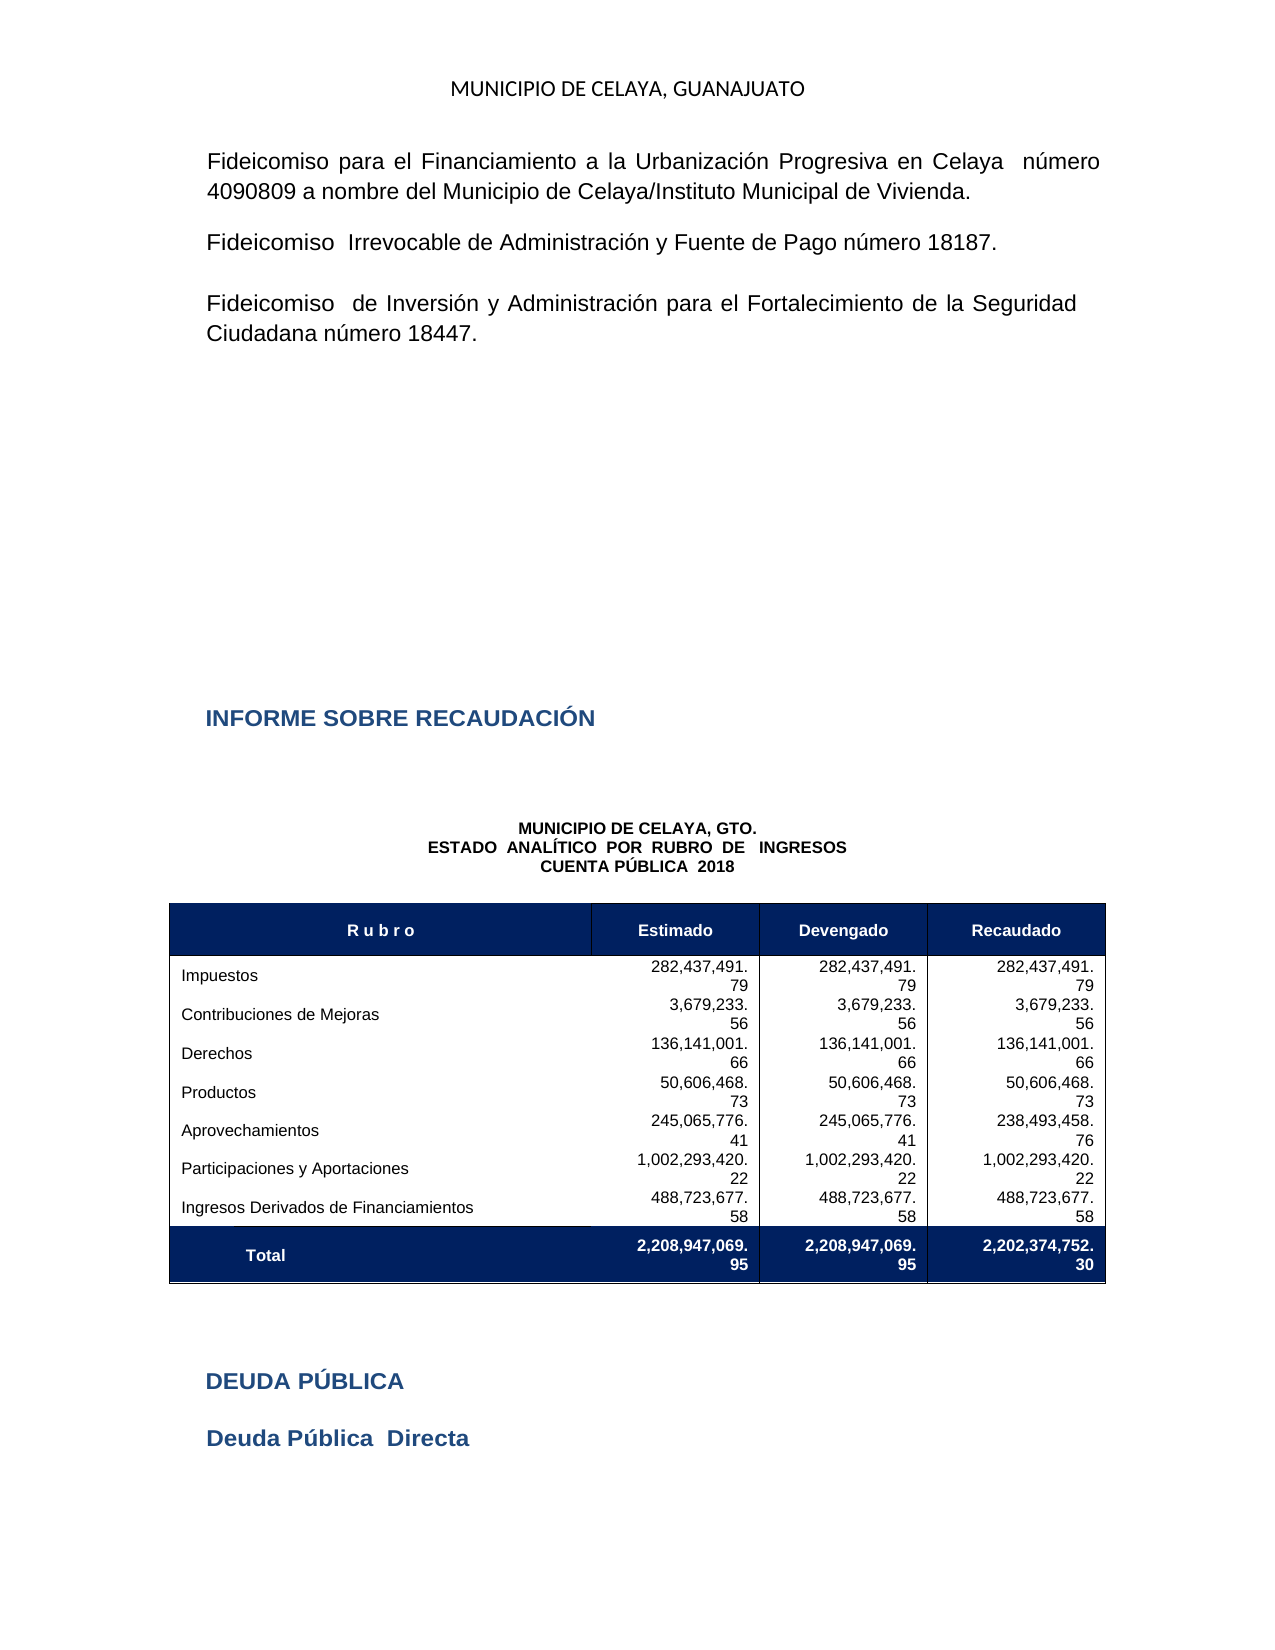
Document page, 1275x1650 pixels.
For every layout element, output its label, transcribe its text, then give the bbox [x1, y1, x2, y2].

table_cell Impuestos [170, 956, 591, 995]
text DEUDA PÚBLICA [197, 1370, 1167, 1394]
table_cell 3,679,233.56 [928, 995, 1105, 1033]
table_cell 136,141,001.66 [760, 1033, 927, 1073]
table_header MUNICIPIO DE CELAYA, GTO. ESTADO ANALÍTICO POR RUBRO DE INGRESOS CUENTA PÚBLICA 2018 [170, 792, 1105, 903]
table_cell 1,002,293,420.22 [928, 1150, 1105, 1188]
table_cell 136,141,001.66 [928, 1033, 1105, 1073]
table_cell 245,065,776.41 [591, 1111, 759, 1149]
table_cell [170, 1226, 234, 1282]
table_cell 488,723,677.58 [760, 1188, 927, 1226]
table_cell Recaudado [928, 904, 1105, 955]
table_cell Total [234, 1227, 591, 1282]
table_cell Contribuciones de Mejoras [170, 995, 591, 1033]
table_cell Productos [170, 1073, 591, 1111]
table_cell Ingresos Derivados de Financiamientos [170, 1188, 591, 1226]
table_cell 3,679,233.56 [591, 995, 759, 1033]
table_cell 488,723,677.58 [591, 1188, 759, 1226]
table_cell 238,493,458.76 [928, 1111, 1105, 1149]
table_cell Estimado [592, 904, 759, 955]
text Deuda Pública Directa [206, 1423, 1167, 1452]
table_cell 50,606,468.73 [928, 1073, 1105, 1111]
table_cell Derechos [170, 1033, 591, 1073]
text Fideicomiso de Inversión y Administración para el Fortalecimiento de la Seguridad Ciudadana número 18447. [206, 289, 1078, 346]
table_cell 1,002,293,420.22 [591, 1150, 759, 1188]
table_cell 3,679,233.56 [760, 995, 927, 1033]
table_cell 2,208,947,069.95 [760, 1226, 927, 1282]
table_cell 136,141,001.66 [591, 1033, 759, 1073]
table_cell 282,437,491.79 [760, 956, 927, 995]
table_cell R u b r o [170, 903, 591, 955]
text INFORME SOBRE RECAUDACIÓN [197, 707, 1167, 731]
text Fideicomiso Irrevocable de Administración y Fuente de Pago número 18187. [206, 229, 1078, 255]
table_cell 50,606,468.73 [760, 1073, 927, 1111]
table_cell 2,202,374,752.30 [928, 1226, 1105, 1282]
table_cell 1,002,293,420.22 [760, 1150, 927, 1188]
table_cell 50,606,468.73 [591, 1073, 759, 1111]
table_cell Aprovechamientos [170, 1111, 591, 1149]
table_cell 488,723,677.58 [928, 1188, 1105, 1226]
table_cell 245,065,776.41 [760, 1111, 927, 1149]
table_cell 2,208,947,069.95 [591, 1226, 759, 1282]
table_cell 282,437,491.79 [928, 956, 1105, 995]
table_cell Participaciones y Aportaciones [170, 1150, 591, 1188]
text Fideicomiso para el Financiamiento a la Urbanización Progresiva en Celaya número 4090809 a nombre del Municipio de Celaya/Instituto Municipal de Vivienda. [207, 148, 1102, 204]
table_cell Devengado [760, 904, 927, 955]
table_cell 282,437,491.79 [591, 956, 759, 995]
